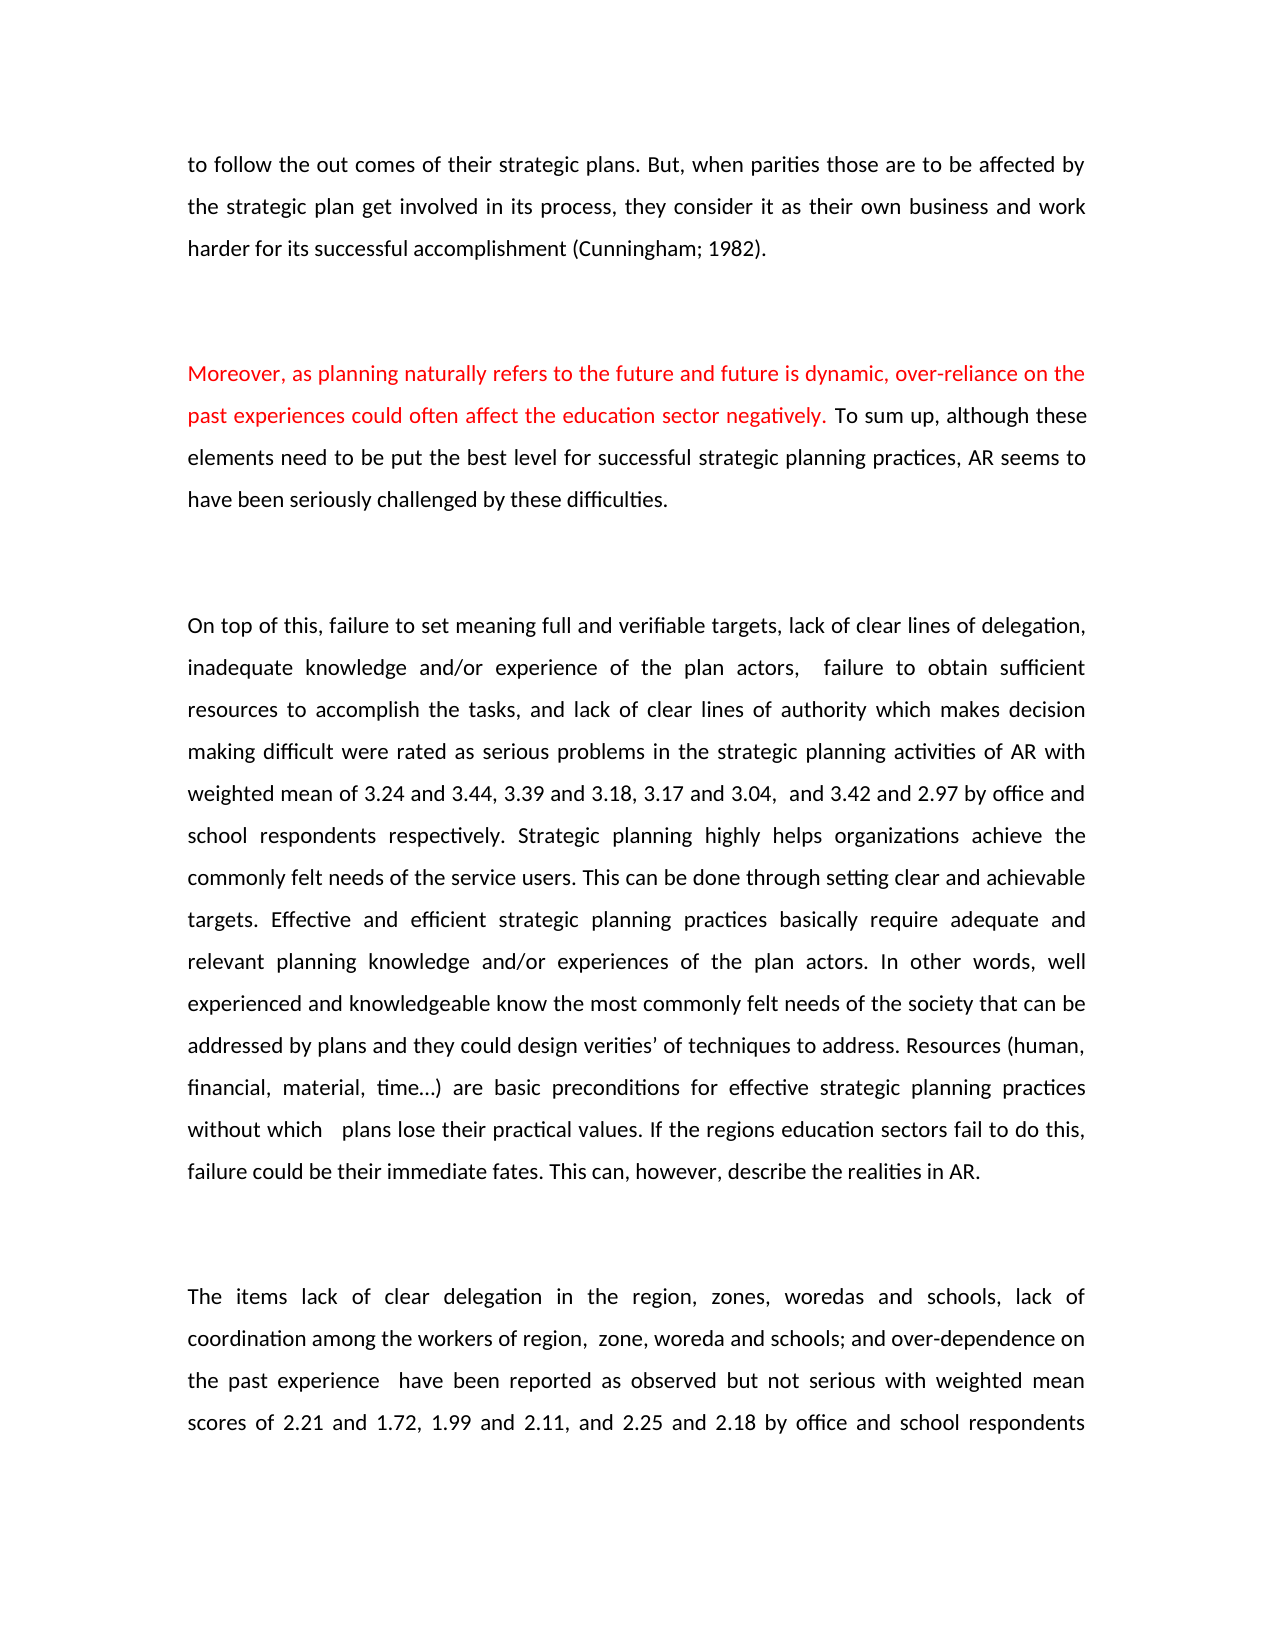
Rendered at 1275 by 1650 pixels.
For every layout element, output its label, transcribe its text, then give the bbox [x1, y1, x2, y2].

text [187, 150, 1087, 262]
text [187, 1282, 1087, 1436]
text On top of this, failure to set meaning full and verifiable targets, lack of clear lines of delegation, inadequate knowledge and/or experience of the plan actors, failure to obtain sufficient resources to accomplish the tasks, and lack of clear lines of authority which makes decision making difficult were rated as serious problems in the strategic planning activities of AR with weighted mean of 3.24 and 3.44, 3.39 and 3.18, 3.17 and 3.04, and 3.42 and 2.97 by office and school respondents respectively. Strategic planning highly helps organizations achieve the commonly felt needs of the service users. This can be done through setting clear and achievable targets. Effective and efficient strategic planning practices basically require adequate and relevant planning knowledge and/or experiences of the plan actors. In other words, well experienced and knowledgeable know the most commonly felt needs of the society that can be addressed by plans and they could design verities’ of techniques to address. Resources (human, financial, material, time…) are basic preconditions for effective strategic planning practices without which plans lose their practical values. If the regions education sectors fail to do this, failure could be their immediate fates. This can, however, describe the realities in AR. [187, 611, 1087, 1185]
text Moreover, as planning naturally refers to the future and future is dynamic, over-reliance on the past experiences could often affect the education sector negatively. To sum up, although these elements need to be put the best level for successful strategic planning practices, AR seems to have been seriously challenged by these difficulties. [187, 359, 1087, 513]
